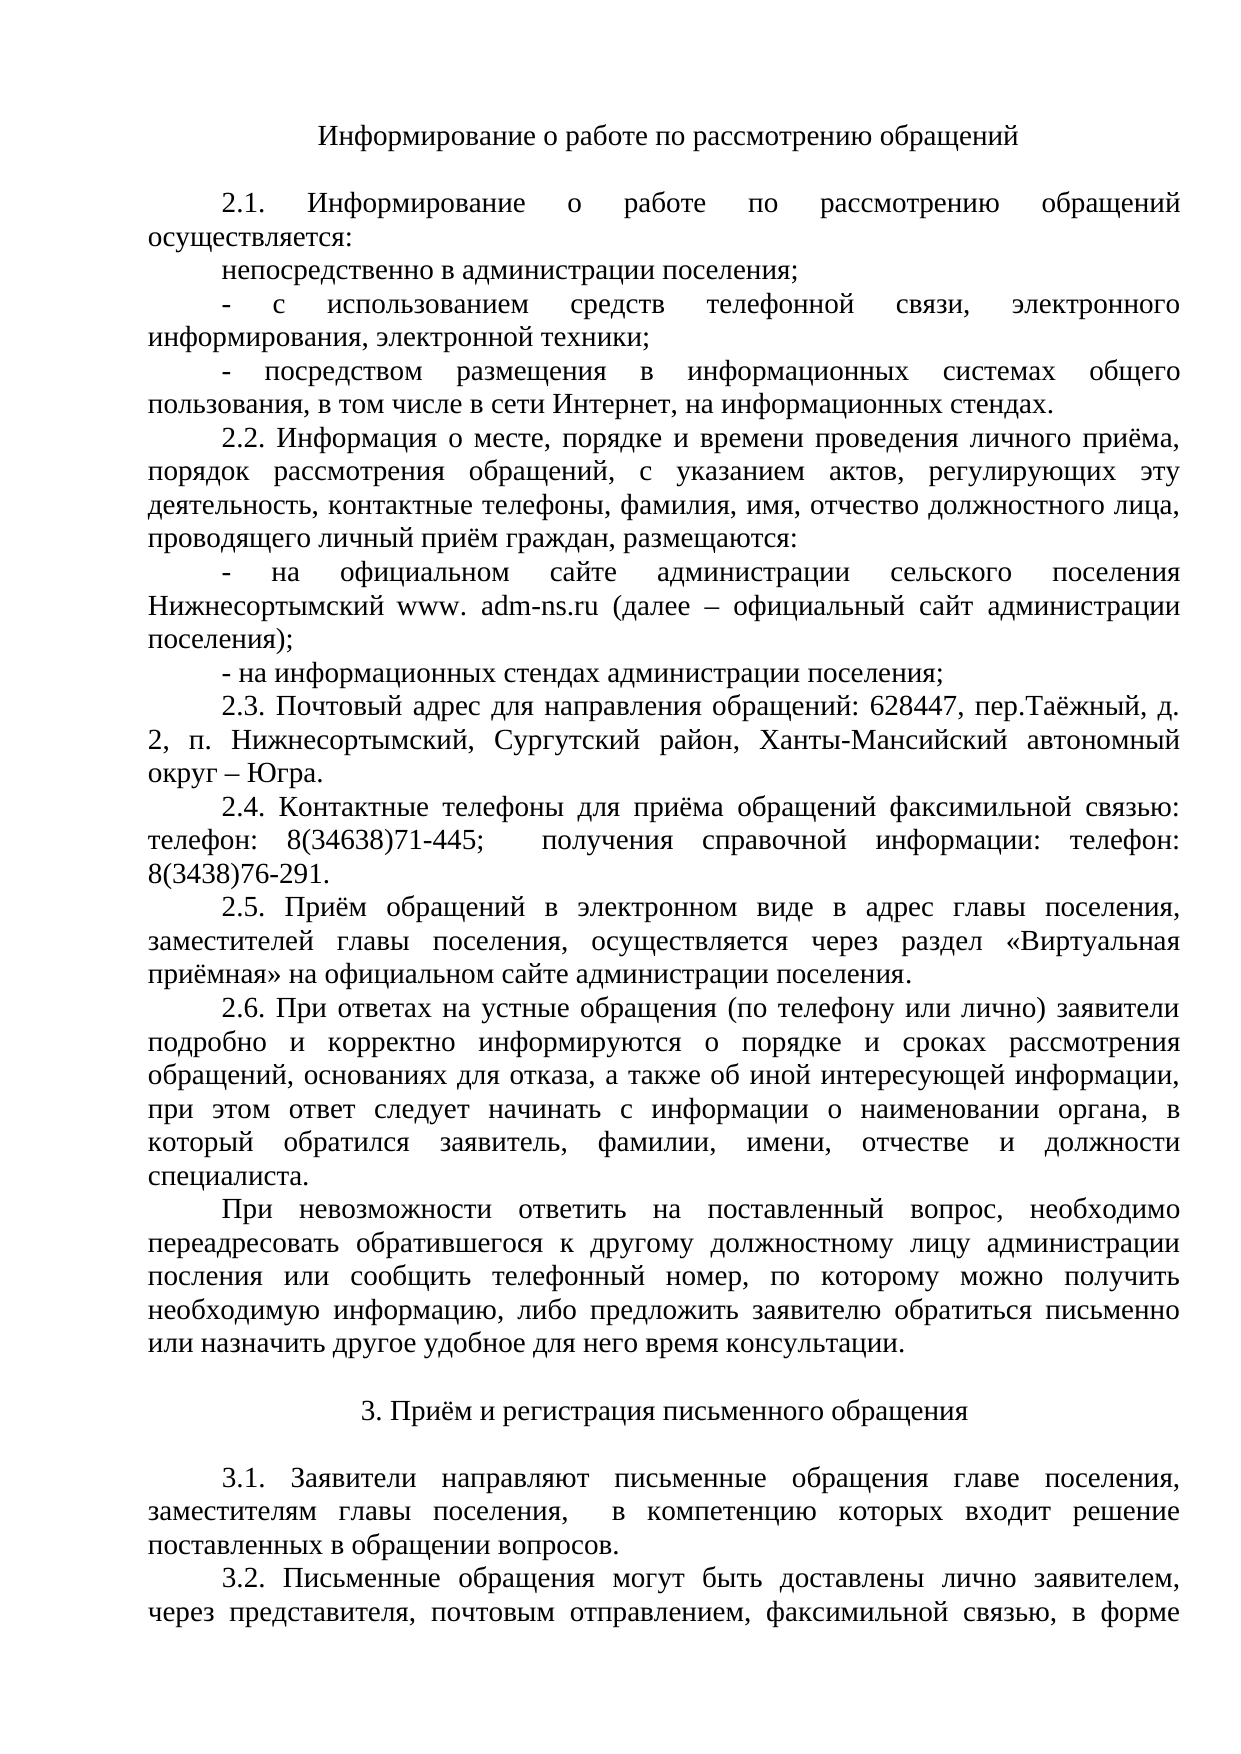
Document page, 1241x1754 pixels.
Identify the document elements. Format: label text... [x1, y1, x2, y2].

text 2.2. Информация о месте, порядке и времени проведения личного приёма, порядок рассмотрения обращений, с указанием актов, регулирующих эту деятельность, контактные телефоны, фамилия, имя, отчество должностного лица, проводящего личный приём граждан, размещаются: [148, 420, 1181, 554]
text - с использованием средств телефонной связи, электронного информирования, электронной техники; [148, 286, 1181, 353]
text 3. Приём и регистрация письменного обращения [148, 1393, 1181, 1426]
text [148, 1560, 1181, 1627]
text 2.3. Почтовый адрес для направления обращений: 628447, пер.Таёжный, д. 2, п. Нижнесортымский, Сургутский район, Ханты-Мансийский автономный округ – Югра. [148, 688, 1181, 789]
text непосредственно в администрации поселения; [148, 252, 1181, 286]
text 2.1. Информирование о работе по рассмотрению обращений осуществляется: [148, 185, 1181, 252]
text 2.6. При ответах на устные обращения (по телефону или лично) заявители подробно и корректно информируются о порядке и сроках рассмотрения обращений, основаниях для отказа, а также об иной интересующей информации, при этом ответ следует начинать с информации о наименовании органа, в который обратился заявитель, фамилии, имени, отчестве и должности специалиста. [148, 990, 1181, 1191]
text Информирование о работе по рассмотрению обращений [148, 118, 1181, 152]
text 2.4. Контактные телефоны для приёма обращений факсимильной связью: телефон: 8(34638)71-445; получения справочной информации: телефон: 8(3438)76-291. [148, 789, 1181, 889]
text 3.1. Заявители направляют письменные обращения главе поселения, заместителям главы поселения, в компетенцию которых входит решение поставленных в обращении вопросов. [148, 1460, 1181, 1560]
text - посредством размещения в информационных системах общего пользования, в том числе в сети Интернет, на информационных стендах. [148, 353, 1181, 420]
text 2.5. Приём обращений в электронном виде в адрес главы поселения, заместителей главы поселения, осуществляется через раздел «Виртуальная приёмная» на официальном сайте администрации поселения. [148, 889, 1181, 990]
text При невозможности ответить на поставленный вопрос, необходимо переадресовать обратившегося к другому должностному лицу администрации посления или сообщить телефонный номер, по которому можно получить необходимую информацию, либо предложить заявителю обратиться письменно или назначить другое удобное для него время консультации. [148, 1191, 1181, 1359]
text - на информационных стендах администрации поселения; [148, 655, 1181, 688]
text - на официальном сайте администрации сельского поселения Нижнесортымский www. adm-ns.ru (далее – официальный сайт администрации поселения); [148, 554, 1181, 655]
